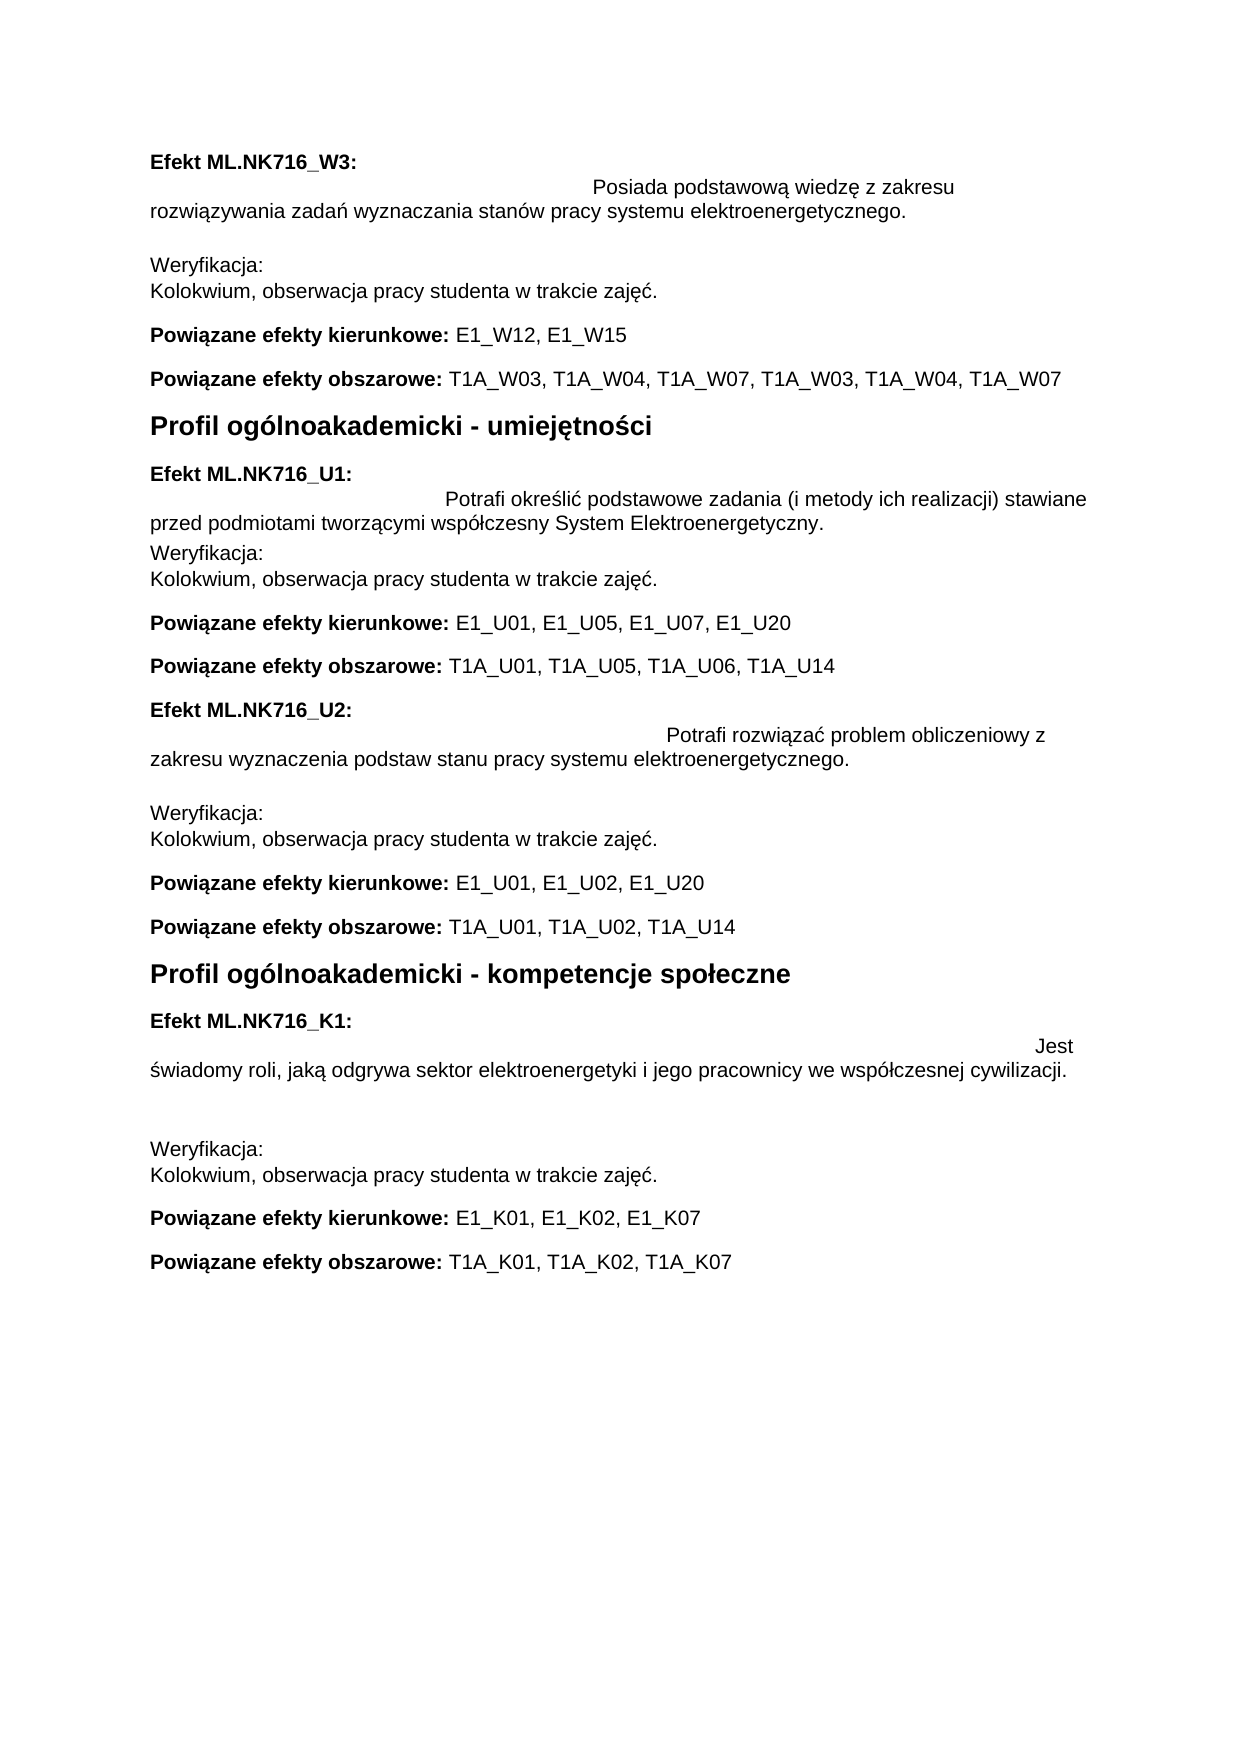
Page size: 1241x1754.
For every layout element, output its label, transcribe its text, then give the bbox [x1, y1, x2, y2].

text Kolokwium, obserwacja pracy studenta w trakcie zajęć. [150, 827, 1090, 851]
text Powiązane efekty kierunkowe: E1_W12, E1_W15 [150, 323, 1090, 347]
text Potrafi określić podstawowe zadania (i metody ich realizacji) stawiane przed podmiotami tworzącymi współczesny System Elektroenergetyczny. [150, 486, 1090, 534]
text Powiązane efekty kierunkowe: E1_K01, E1_K02, E1_K07 [150, 1206, 1090, 1230]
text Weryfikacja: [150, 253, 1090, 277]
text Powiązane efekty obszarowe: T1A_W03, T1A_W04, T1A_W07, T1A_W03, T1A_W04, T1A_W07 [150, 367, 1090, 391]
text Jest świadomy roli, jaką odgrywa sektor elektroenergetyki i jego pracownicy we współczesnej cywilizacji. [150, 1034, 1090, 1130]
text Powiązane efekty obszarowe: T1A_U01, T1A_U05, T1A_U06, T1A_U14 [150, 654, 1090, 678]
text Powiązane efekty obszarowe: T1A_K01, T1A_K02, T1A_K07 [150, 1250, 1090, 1274]
text Powiązane efekty obszarowe: T1A_U01, T1A_U02, T1A_U14 [150, 914, 1090, 938]
text Potrafi rozwiązać problem obliczeniowy z zakresu wyznaczenia podstaw stanu pracy systemu elektroenergetycznego. [150, 723, 1090, 795]
text Efekt ML.NK716_U1: [150, 461, 1090, 485]
text Posiada podstawową wiedzę z zakresu rozwiązywania zadań wyznaczania stanów pracy systemu elektroenergetycznego. [150, 175, 1090, 247]
text Kolokwium, obserwacja pracy studenta w trakcie zajęć. [150, 567, 1090, 591]
text Efekt ML.NK716_W3: [150, 150, 1090, 174]
text Weryfikacja: [150, 1136, 1090, 1160]
text Powiązane efekty kierunkowe: E1_U01, E1_U02, E1_U20 [150, 871, 1090, 895]
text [150, 279, 1090, 303]
text Efekt ML.NK716_U2: [150, 698, 1090, 722]
subtitle Profil ogólnoakademicki - kompetencje społeczne [150, 958, 1090, 989]
text Weryfikacja: [150, 801, 1090, 825]
text Kolokwium, obserwacja pracy studenta w trakcie zajęć. [150, 1162, 1090, 1186]
text Weryfikacja: [150, 541, 1090, 564]
text Efekt ML.NK716_K1: [150, 1009, 1090, 1033]
subtitle Profil ogólnoakademicki - umiejętności [150, 410, 1090, 442]
text Powiązane efekty kierunkowe: E1_U01, E1_U05, E1_U07, E1_U20 [150, 610, 1090, 634]
